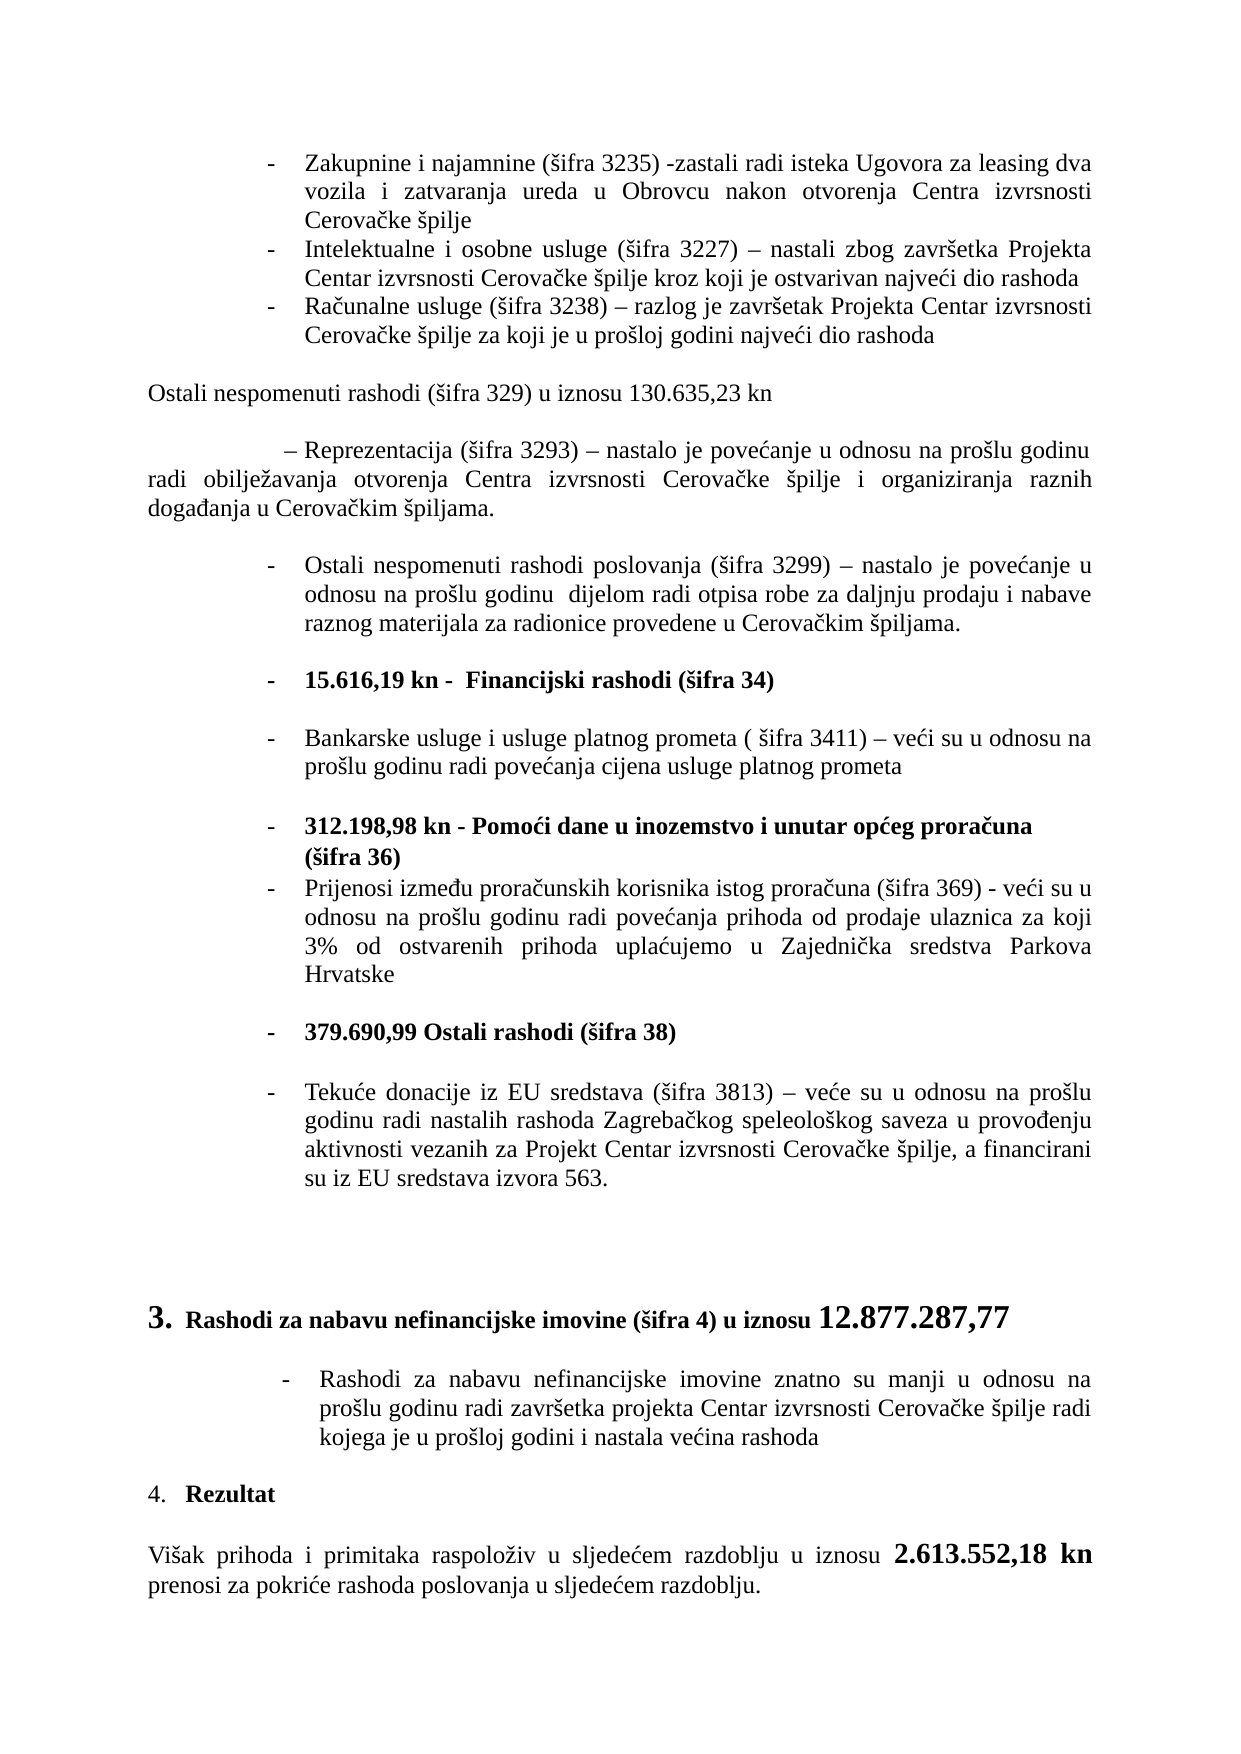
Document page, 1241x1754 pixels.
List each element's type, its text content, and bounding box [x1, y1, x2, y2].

list Prijenosi između proračunskih korisnika istog proračuna (šifra 369) - veći su u odnosu na prošlu godinu radi povećanja prihoda od prodaje ulaznica za koji 3% od ostvarenih prihoda uplaćujemo u Zajednička sredstva Parkova Hrvatske [267, 873, 1093, 988]
list Intelektualne i osobne usluge (šifra 3227) – nastali zbog završetka Projekta Centar izvrsnosti Cerovačke špilje kroz koji je ostvarivan najveći dio rashoda [267, 234, 1093, 291]
list Ostali nespomenuti rashodi poslovanja (šifra 3299) – nastalo je povećanje u odnosu na prošlu godinu dijelom radi otpisa robe za daljnju prodaju i nabave raznog materijala za radionice provedene u Cerovačkim špiljama. [267, 550, 1093, 636]
list Rezultat [148, 1479, 1093, 1508]
list Računalne usluge (šifra 3238) – razlog je završetak Projekta Centar izvrsnosti Cerovačke špilje za koji je u prošloj godini najveći dio rashoda [267, 291, 1093, 349]
text – Reprezentacija (šifra 3293) – nastalo je povećanje u odnosu na prošlu godinu radi obilježavanja otvorenja Centra izvrsnosti Cerovačke špilje i organiziranja raznih događanja u Cerovačkim špiljama. [148, 435, 1093, 521]
list Rashodi za nabavu nefinancijske imovine (šifra 4) u iznosu 12.877.287,77 [148, 1297, 1093, 1335]
list 15.616,19 kn - Financijski rashodi (šifra 34) [267, 665, 1093, 694]
list Tekuće donacije iz EU sredstava (šifra 3813) – veće su u odnosu na prošlu godinu radi nastalih rashoda Zagrebačkog speleološkog saveza u provođenju aktivnosti vezanih za Projekt Centar izvrsnosti Cerovačke špilje, a financirani su iz EU sredstava izvora 563. [267, 1077, 1093, 1192]
list 312.198,98 kn - Pomoći dane u inozemstvo i unutar općeg proračuna (šifra 36) [267, 811, 1093, 871]
list Zakupnine i najamnine (šifra 3235) -zastali radi isteka Ugovora za leasing dva vozila i zatvaranja ureda u Obrovcu nakon otvorenja Centra izvrsnosti Cerovačke špilje [267, 148, 1093, 234]
list Bankarske usluge i usluge platnog prometa ( šifra 3411) – veći su u odnosu na prošlu godinu radi povećanja cijena usluge platnog prometa [267, 723, 1093, 780]
list Rashodi za nabavu nefinancijske imovine znatno su manji u odnosu na prošlu godinu radi završetka projekta Centar izvrsnosti Cerovačke špilje radi kojega je u prošloj godini i nastala većina rashoda [282, 1364, 1093, 1450]
text Ostali nespomenuti rashodi (šifra 329) u iznosu 130.635,23 kn [148, 378, 1093, 406]
text Višak prihoda i primitaka raspoloživ u sljedećem razdoblju u iznosu 2.613.552,18 kn prenosi za pokriće rashoda poslovanja u sljedećem razdoblju. [148, 1537, 1093, 1599]
list 379.690,99 Ostali rashodi (šifra 38) [267, 1017, 1093, 1046]
